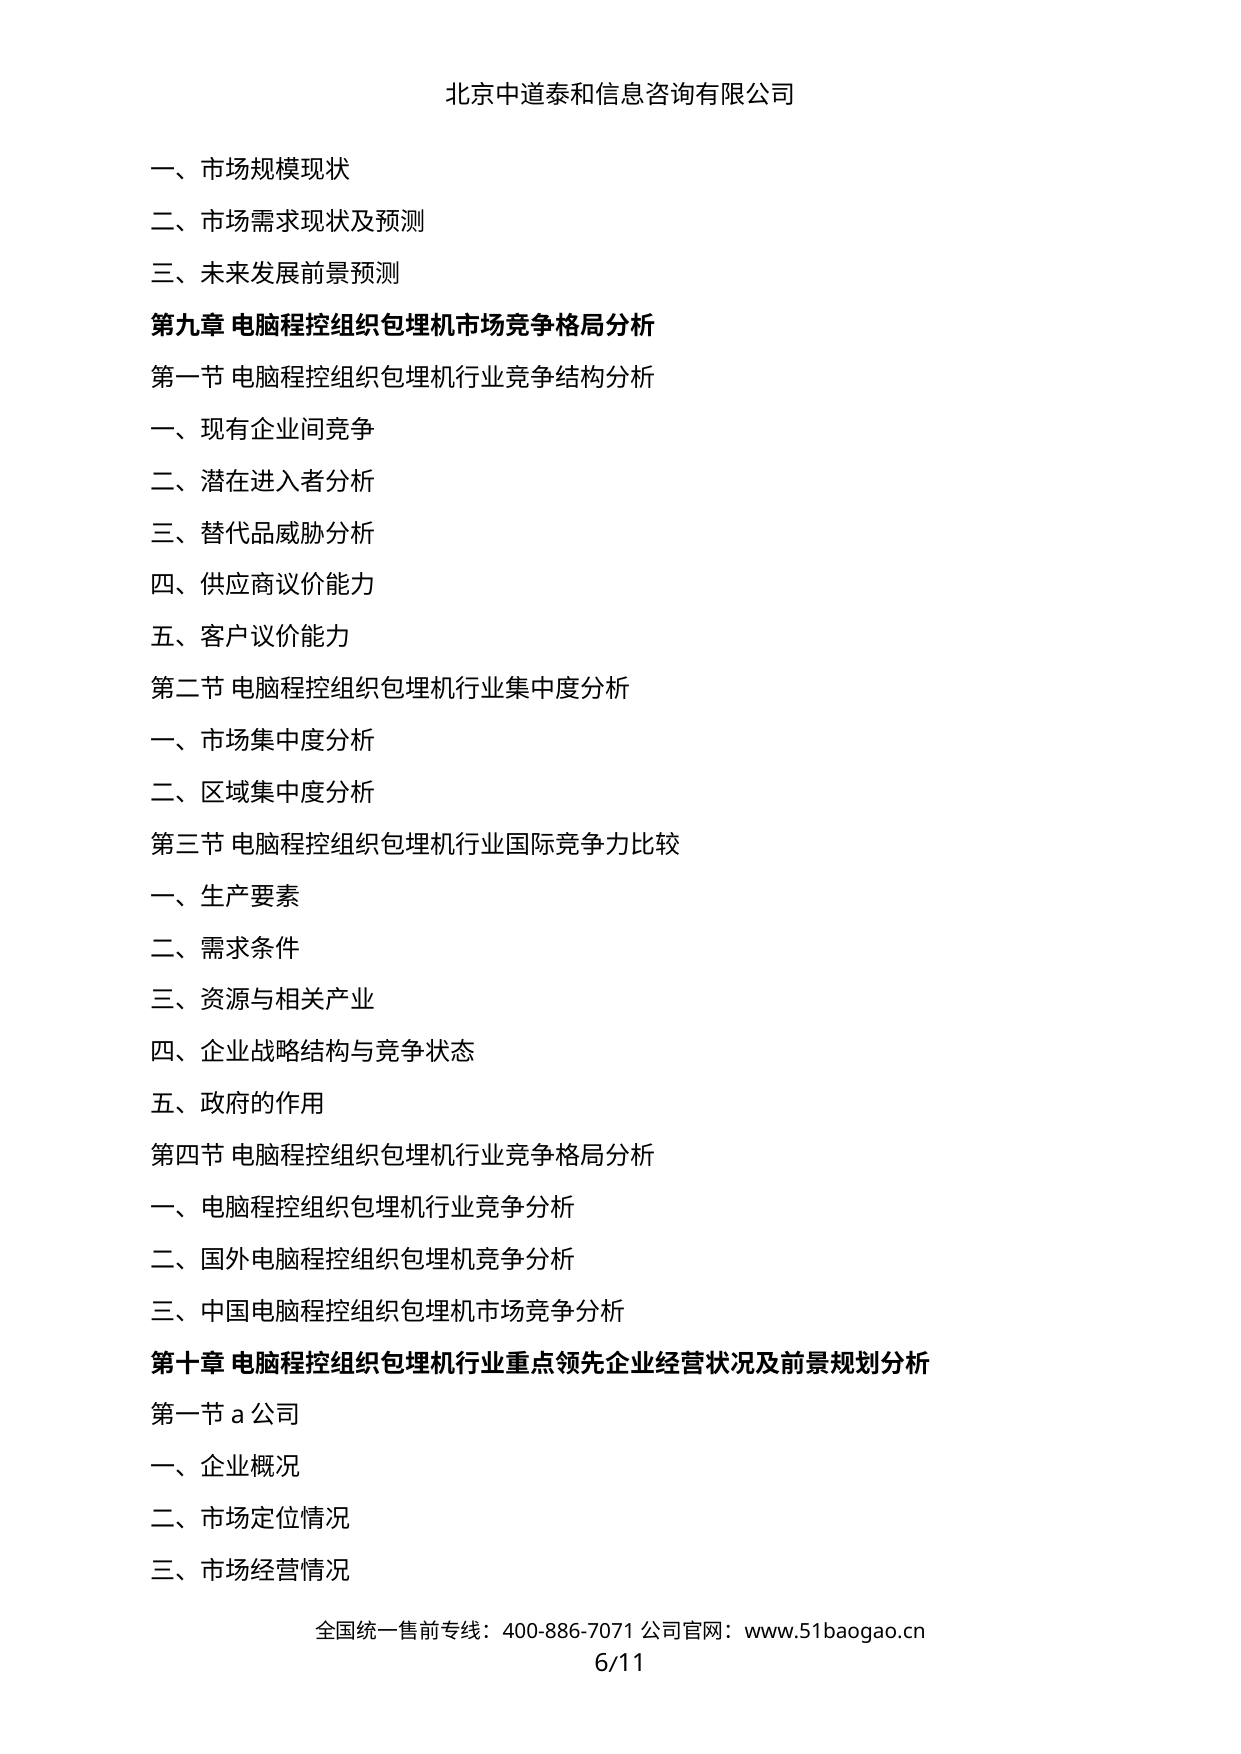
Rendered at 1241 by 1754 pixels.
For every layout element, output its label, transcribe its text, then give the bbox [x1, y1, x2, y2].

text 二、市场定位情况 [150, 1499, 1090, 1535]
text 三、中国电脑程控组织包埋机市场竞争分析 [150, 1291, 1090, 1327]
text 五、政府的作用 [150, 1084, 1090, 1120]
text 第一节 a公司 [150, 1395, 1090, 1431]
text 一、市场规模现状 [150, 150, 1090, 186]
text 二、需求条件 [150, 928, 1090, 964]
text 四、供应商议价能力 [150, 565, 1090, 601]
text 二、区域集中度分析 [150, 772, 1090, 809]
text 第三节 电脑程控组织包埋机行业国际竞争力比较 [150, 824, 1090, 861]
text 第四节 电脑程控组织包埋机行业竞争格局分析 [150, 1136, 1090, 1172]
text 四、企业战略结构与竞争状态 [150, 1032, 1090, 1068]
text 一、企业概况 [150, 1447, 1090, 1483]
text 二、国外电脑程控组织包埋机竞争分析 [150, 1239, 1090, 1276]
text 三、资源与相关产业 [150, 980, 1090, 1016]
text 第九章 电脑程控组织包埋机市场竞争格局分析 [150, 306, 1090, 342]
text 第十章 电脑程控组织包埋机行业重点领先企业经营状况及前景规划分析 [150, 1343, 1090, 1379]
text 二、潜在进入者分析 [150, 461, 1090, 497]
text 三、市场经营情况 [150, 1551, 1090, 1587]
text 一、生产要素 [150, 876, 1090, 912]
text 第二节 电脑程控组织包埋机行业集中度分析 [150, 669, 1090, 705]
text 一、现有企业间竞争 [150, 409, 1090, 446]
text 一、电脑程控组织包埋机行业竞争分析 [150, 1187, 1090, 1224]
text 三、未来发展前景预测 [150, 254, 1090, 290]
text 第一节 电脑程控组织包埋机行业竞争结构分析 [150, 357, 1090, 394]
text 五、客户议价能力 [150, 617, 1090, 653]
text 三、替代品威胁分析 [150, 513, 1090, 549]
text 一、市场集中度分析 [150, 721, 1090, 757]
text 二、市场需求现状及预测 [150, 202, 1090, 238]
